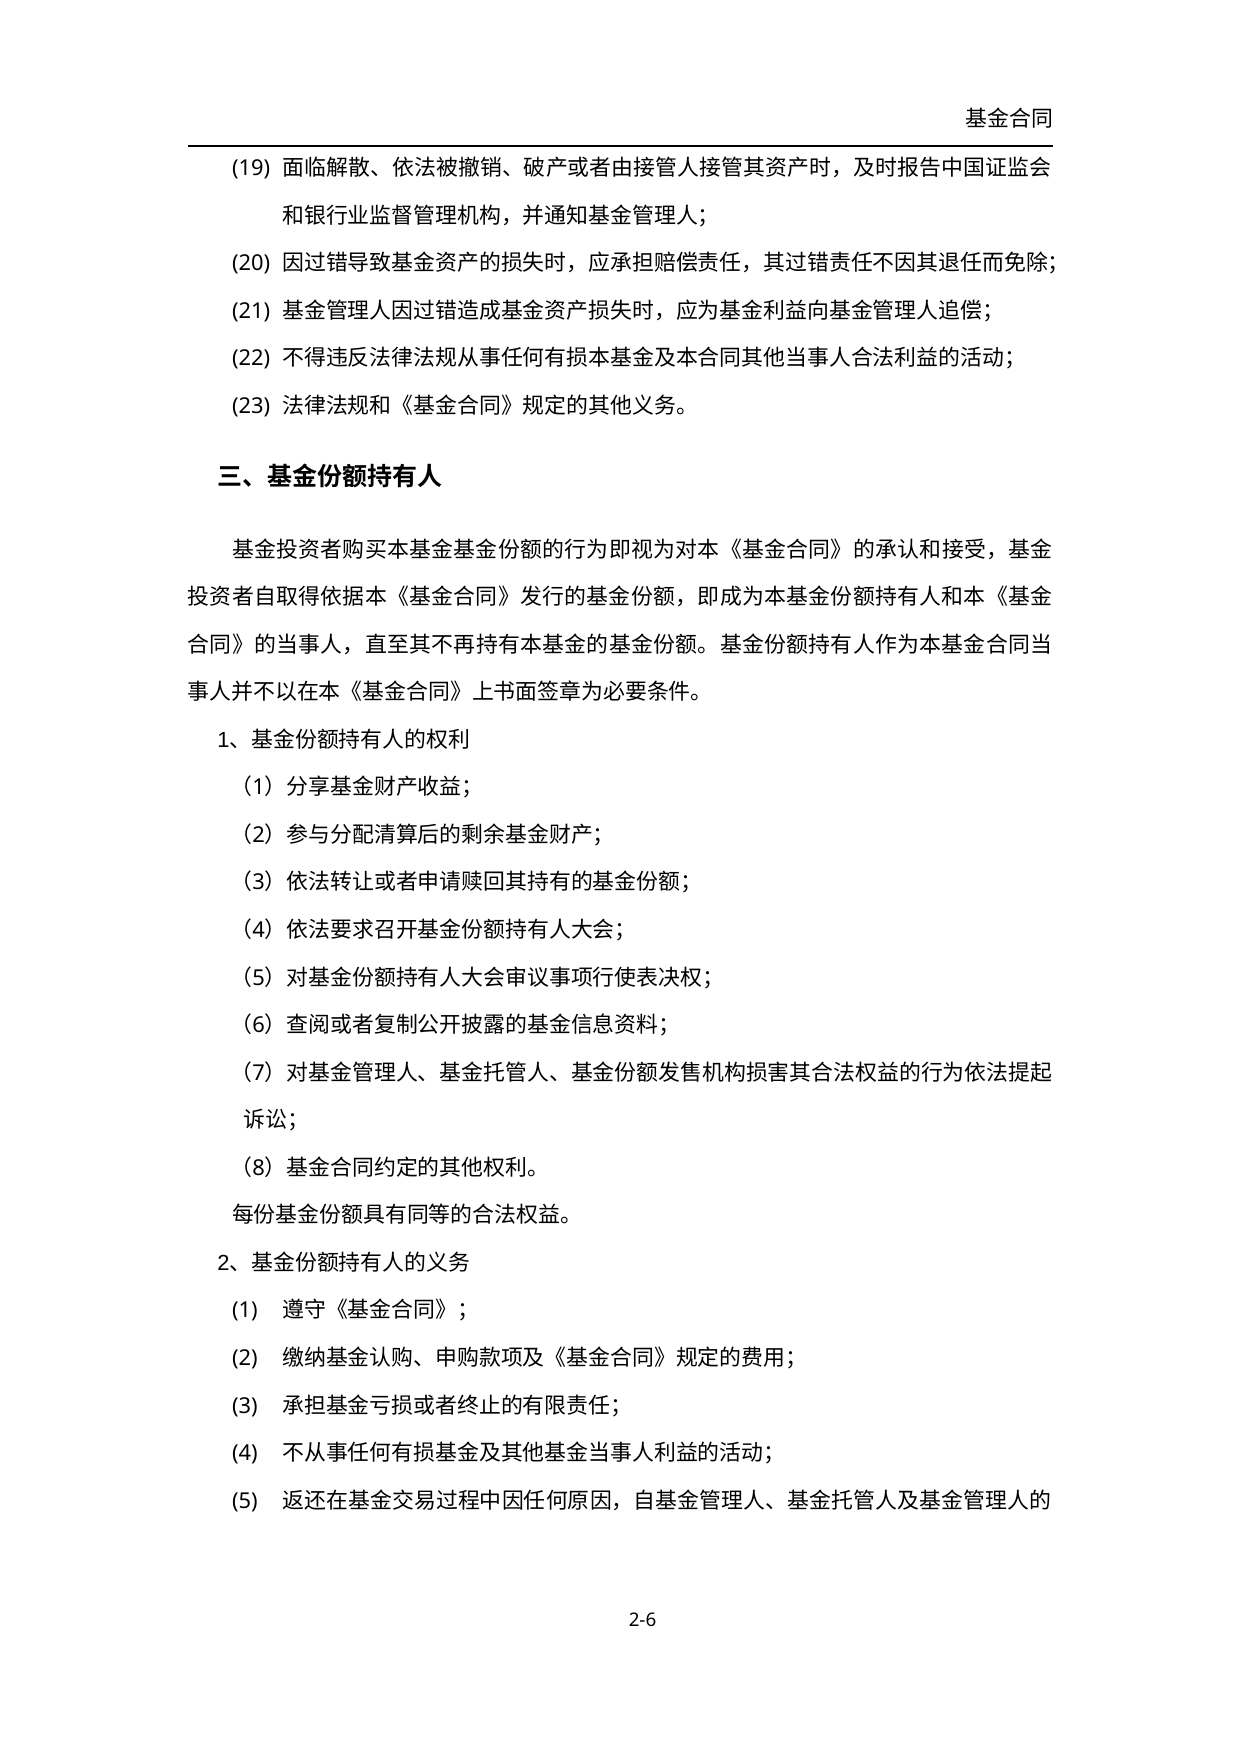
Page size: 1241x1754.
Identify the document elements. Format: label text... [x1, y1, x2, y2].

text （6）查阅或者复制公开披露的基金信息资料； [230, 1007, 1053, 1039]
text 面临解散、依法被撤销、破产或者由接管人接管其资产时，及时报告中国证监会和银行业监督管理机构，并通知基金管理人； [232, 150, 1053, 229]
text 不从事任何有损基金及其他基金当事人利益的活动； [232, 1435, 1053, 1467]
list 遵守《基金合同》； [232, 1292, 1053, 1324]
text 基金投资者购买本基金基金份额的行为即视为对本《基金合同》的承认和接受，基金投资者自取得依据本《基金合同》发行的基金份额，即成为本基金份额持有人和本《基金合同》的当事人，直至其不再持有本基金的基金份额。基金份额持有人作为本基金合同当事人并不以在本《基金合同》上书面签章为必要条件。 [187, 532, 1053, 706]
text 承担基金亏损或者终止的有限责任； [232, 1388, 1053, 1419]
text 法律法规和《基金合同》规定的其他义务。 [232, 388, 1053, 420]
subtitle 基金份额持有人的义务 [217, 1245, 1053, 1277]
text （8）基金合同约定的其他权利。 [230, 1150, 1053, 1182]
text 因过错导致基金资产的损失时，应承担赔偿责任，其过错责任不因其退任而免除； [232, 245, 1053, 277]
text 不得违反法律法规从事任何有损本基金及本合同其他当事人合法利益的活动； [232, 340, 1053, 372]
text 缴纳基金认购、申购款项及《基金合同》规定的费用； [232, 1340, 1053, 1372]
text 基金管理人因过错造成基金资产损失时，应为基金利益向基金管理人追偿； [232, 293, 1053, 324]
text （2）参与分配清算后的剩余基金财产； [230, 817, 1053, 848]
text （3）依法转让或者申请赎回其持有的基金份额； [230, 864, 1053, 896]
text （1）分享基金财产收益； [230, 769, 1053, 801]
text （7）对基金管理人、基金托管人、基金份额发售机构损害其合法权益的行为依法提起诉讼； [230, 1055, 1053, 1134]
text （4）依法要求召开基金份额持有人大会； [230, 912, 1053, 944]
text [232, 1483, 1053, 1514]
text （5）对基金份额持有人大会审议事项行使表决权； [230, 959, 1053, 991]
list 每份基金份额具有同等的合法权益。 [232, 1197, 1053, 1229]
subtitle 基金份额持有人 [217, 456, 1053, 493]
subtitle 基金份额持有人的权利 [217, 722, 1053, 753]
